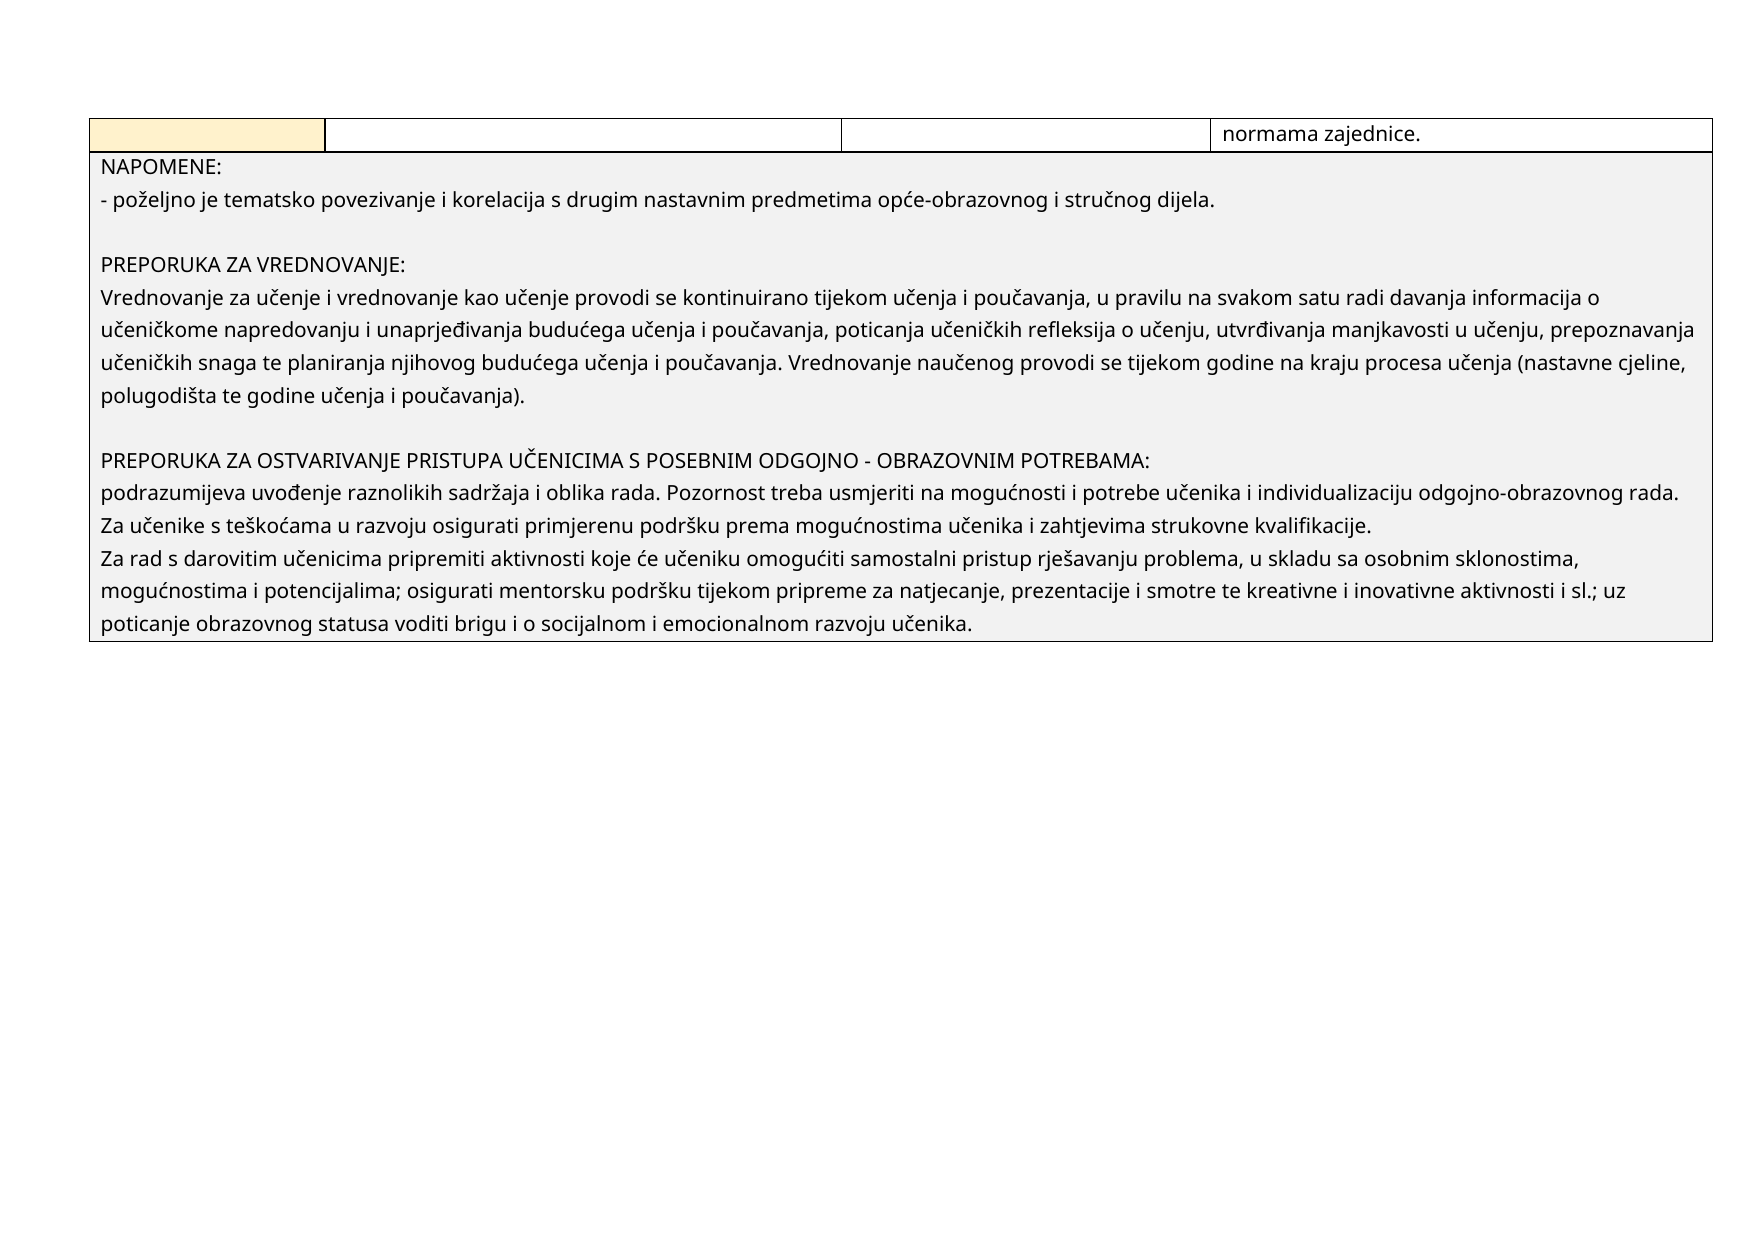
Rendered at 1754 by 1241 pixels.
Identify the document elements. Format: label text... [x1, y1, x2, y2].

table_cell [842, 119, 1210, 151]
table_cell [326, 119, 841, 151]
table_cell NAPOMENE: - poželjno je tematsko povezivanje i korelacija s drugim nastavnim predmetima opće-obrazovnog i stručnog dijela. PREPORUKA ZA VREDNOVANJE: Vrednovanje za učenje i vrednovanje kao učenje provodi se kontinuirano tijekom učenja i poučavanja, u pravilu na svakom satu radi davanja informacija o učeničkome napredovanju i unaprjeđivanja budućega učenja i poučavanja, poticanja učeničkih refleksija o učenju, utvrđivanja manjkavosti u učenju, prepoznavanja učeničkih snaga te planiranja njihovog budućega učenja i poučavanja. Vrednovanje naučenog provodi se tijekom godine na kraju procesa učenja (nastavne cjeline, polugodišta te godine učenja i poučavanja). PREPORUKA ZA OSTVARIVANJE PRISTUPA UČENICIMA S POSEBNIM ODGOJNO - OBRAZOVNIM POTREBAMA: podrazumijeva uvođenje raznolikih sadržaja i oblika rada. Pozornost treba usmjeriti na mogućnosti i potrebe učenika i individualizaciju odgojno-obrazovnog rada. Za učenike s teškoćama u razvoju osigurati primjerenu podršku prema mogućnostima učenika i zahtjevima strukovne kvalifikacije. Za rad s darovitim učenicima pripremiti aktivnosti koje će učeniku omogućiti samostalni pristup rješavanju problema, u skladu sa osobnim sklonostima, mogućnostima i potencijalima; osigurati mentorsku podršku tijekom pripreme za natjecanje, prezentacije i smotre te kreativne i inovativne aktivnosti i sl.; uz poticanje obrazovnog statusa voditi brigu i o socijalnom i emocionalnom razvoju učenika. [90, 153, 1712, 641]
